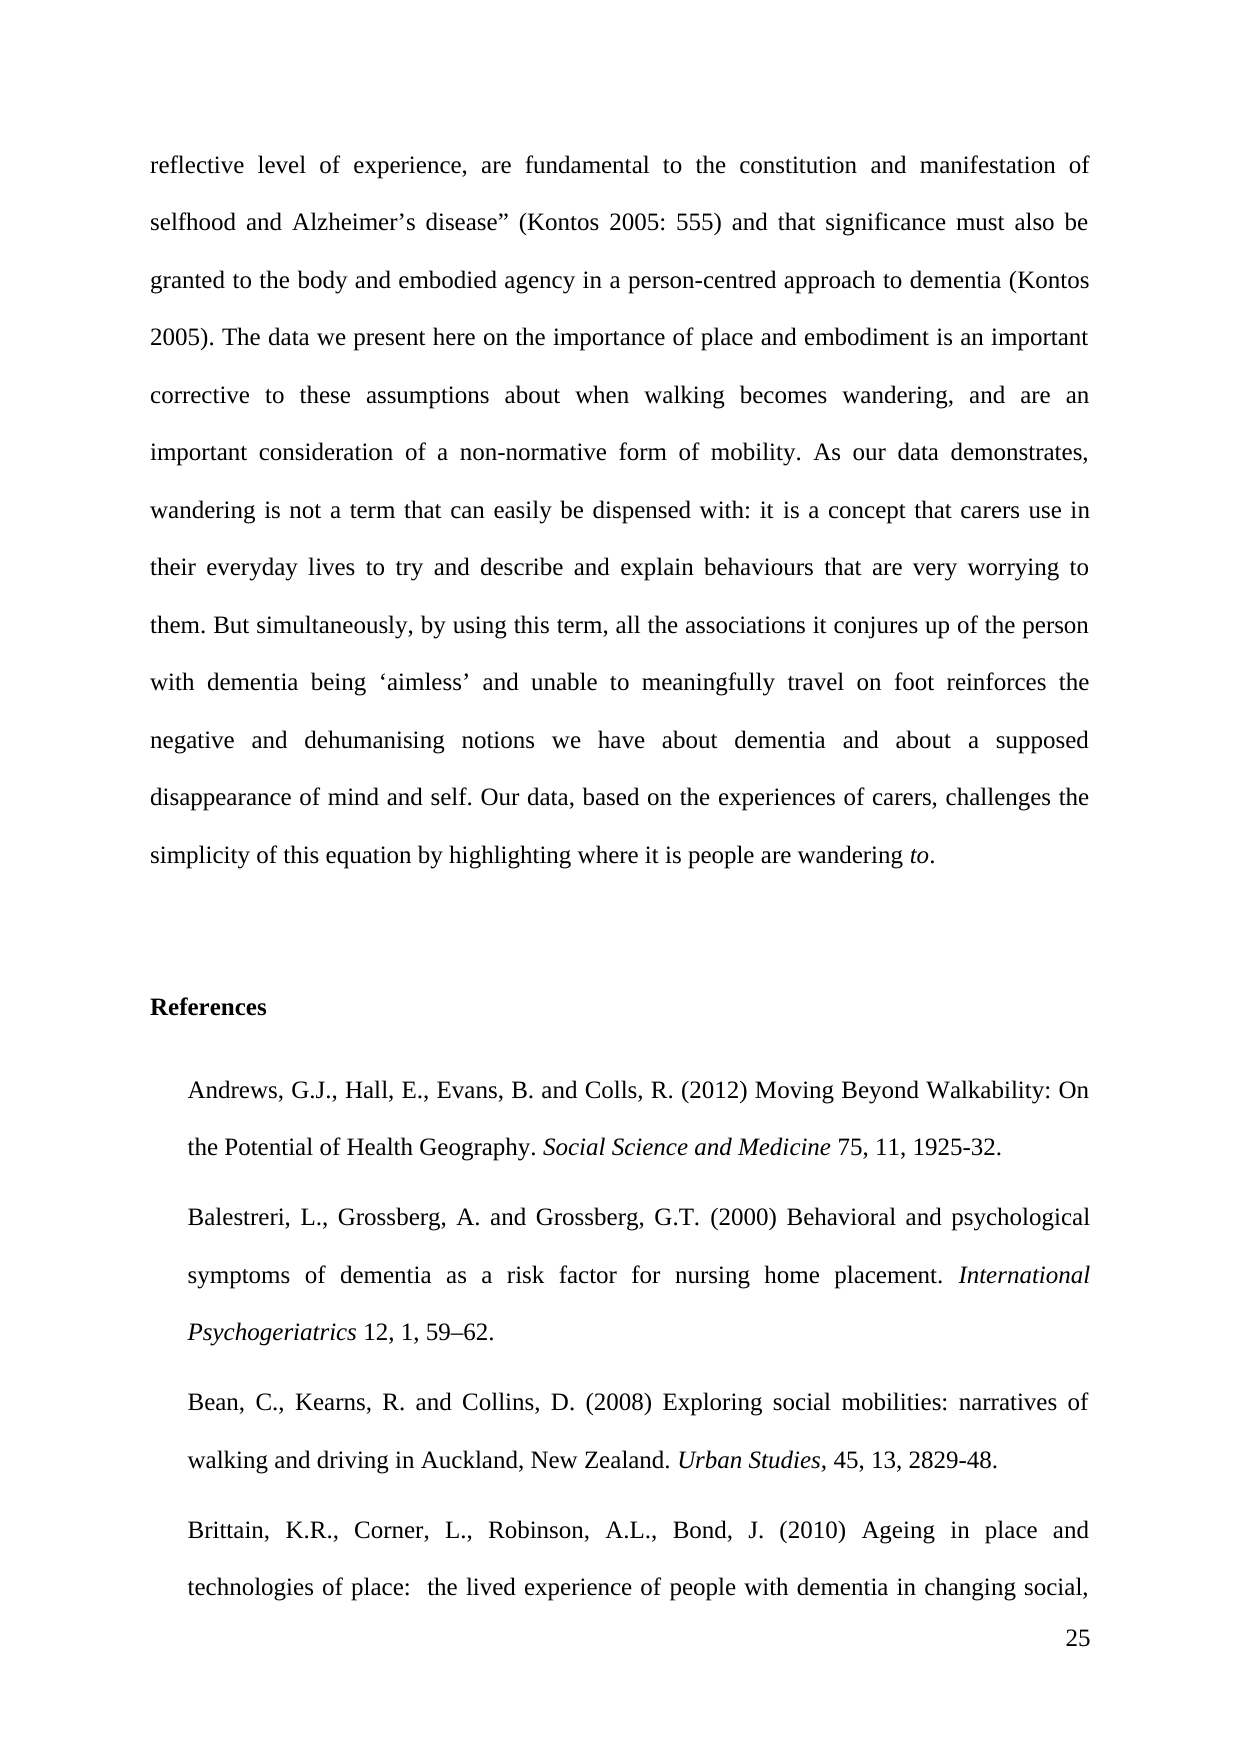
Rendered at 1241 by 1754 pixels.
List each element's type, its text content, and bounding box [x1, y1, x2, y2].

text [150, 150, 1090, 869]
text Andrews, G.J., Hall, E., Evans, B. and Colls, R. (2012) Moving Beyond Walkability: On the Potential of Health Geography. Social Science and Medicine 75, 11, 1925-32. [187, 1075, 1090, 1161]
text Bean, C., Kearns, R. and Collins, D. (2008) Exploring social mobilities: narratives of walking and driving in Auckland, New Zealand. Urban Studies, 45, 13, 2829-48. [187, 1387, 1090, 1474]
text Balestreri, L., Grossberg, A. and Grossberg, G.T. (2000) Behavioral and psychological symptoms of dementia as a risk factor for nursing home placement. International Psychogeriatrics 12, 1, 59–62. [187, 1202, 1090, 1346]
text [187, 1515, 1090, 1601]
text References [150, 992, 1090, 1021]
